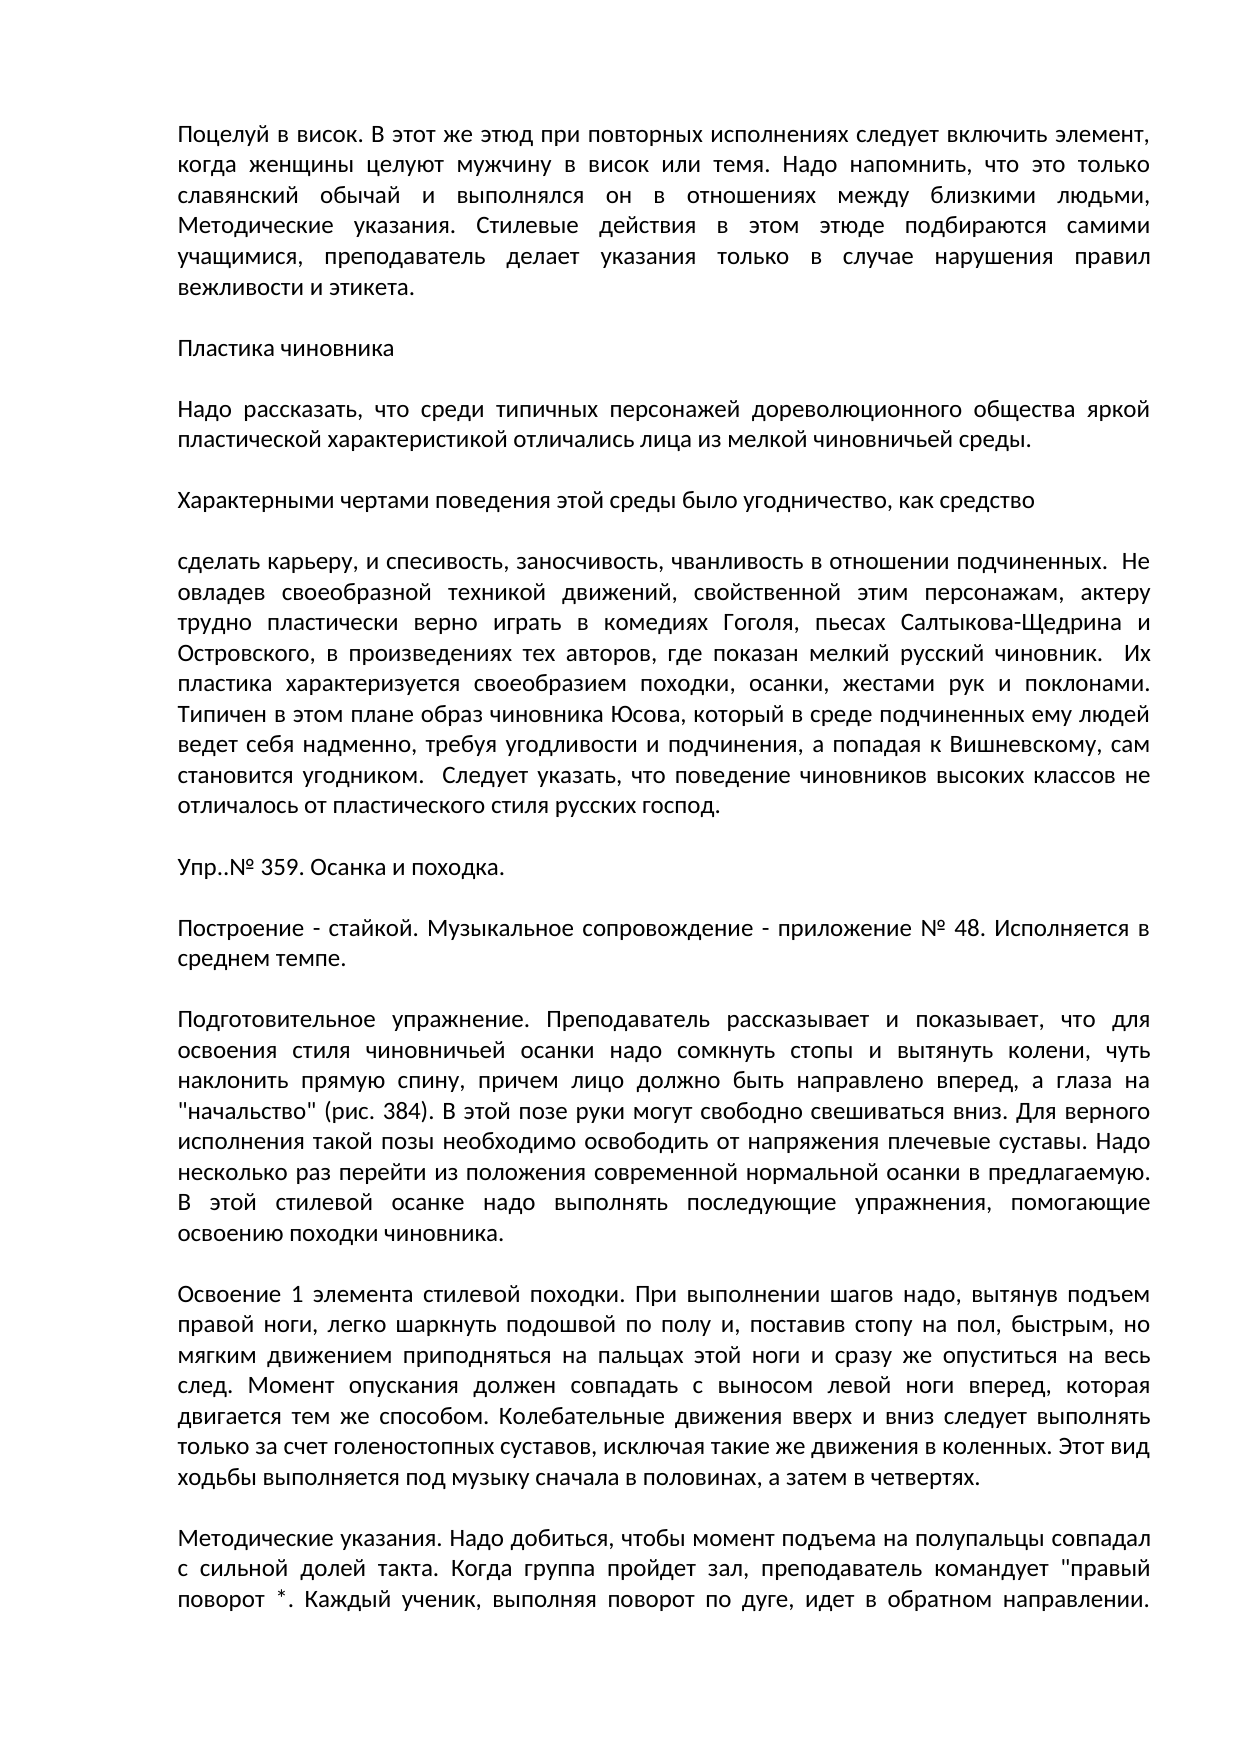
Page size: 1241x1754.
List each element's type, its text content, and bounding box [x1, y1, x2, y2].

text Надо рассказать, что среди типичных персонажей дореволюционного общества яркой пластической характеристикой отличались лица из мелкой чиновничьей среды. [177, 393, 1152, 454]
text Пластика чиновника [177, 332, 1152, 362]
text сделать карьеру, и спесивость, заносчивость, чванливость в отношении подчиненных. Не овладев своеобразной техникой движений, свойственной этим персонажам, актеру трудно пластически верно играть в комедиях Гоголя, пьесах Салтыкова-Щедрина и Островского, в произведениях тех авторов, где показан мелкий русский чиновник. Их пластика характеризуется своеобразием походки, осанки, жестами рук и поклонами. Типичен в этом плане образ чиновника Юсова, который в среде подчиненных ему людей ведет себя надменно, требуя угодливости и подчинения, а попадая к Вишневскому, сам становится угодником. Следует указать, что поведение чиновников высоких классов не отличалось от пластического стиля русских господ. [177, 545, 1152, 820]
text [177, 1522, 1152, 1614]
text Построение - стайкой. Музыкальное сопровождение - приложение № 48. Исполняется в среднем темпе. [177, 912, 1152, 973]
text Подготовительное упражнение. Преподаватель рассказывает и показывает, что для освоения стиля чиновничьей осанки надо сомкнуть стопы и вытянуть колени, чуть наклонить прямую спину, причем лицо должно быть направлено вперед, а глаза на "начальство" (рис. 384). В этой позе руки могут свободно свешиваться вниз. Для верного исполнения такой позы необходимо освободить от напряжения плечевые суставы. Надо несколько раз перейти из положения современной нормальной осанки в предлагаемую. В этой стилевой осанке надо выполнять последующие упражнения, помогающие освоению походки чиновника. [177, 1003, 1152, 1247]
text Освоение 1 элемента стилевой походки. При выполнении шагов надо, вытянув подъем правой ноги, легко шаркнуть подошвой по полу и, поставив стопу на пол, быстрым, но мягким движением приподняться на пальцах этой ноги и сразу же опуститься на весь след. Момент опускания должен совпадать с выносом левой ноги вперед, которая двигается тем же способом. Колебательные движения вверх и вниз следует выполнять только за счет голеностопных суставов, исключая такие же движения в коленных. Этот вид ходьбы выполняется под музыку сначала в половинах, а затем в четвертях. [177, 1278, 1152, 1492]
text Упр..№ 359. Осанка и походка. [177, 851, 1152, 881]
text Поцелуй в висок. В этот же этюд при повторных исполнениях следует включить элемент, когда женщины целуют мужчину в висок или темя. Надо напомнить, что это только славянский обычай и выполнялся он в отношениях между близкими людьми, Методические указания. Стилевые действия в этом этюде подбираются самими учащимися, преподаватель делает указания только в случае нарушения правил вежливости и этикета. [177, 118, 1152, 301]
text Характерными чертами поведения этой среды было угодничество, как средство [177, 484, 1152, 515]
